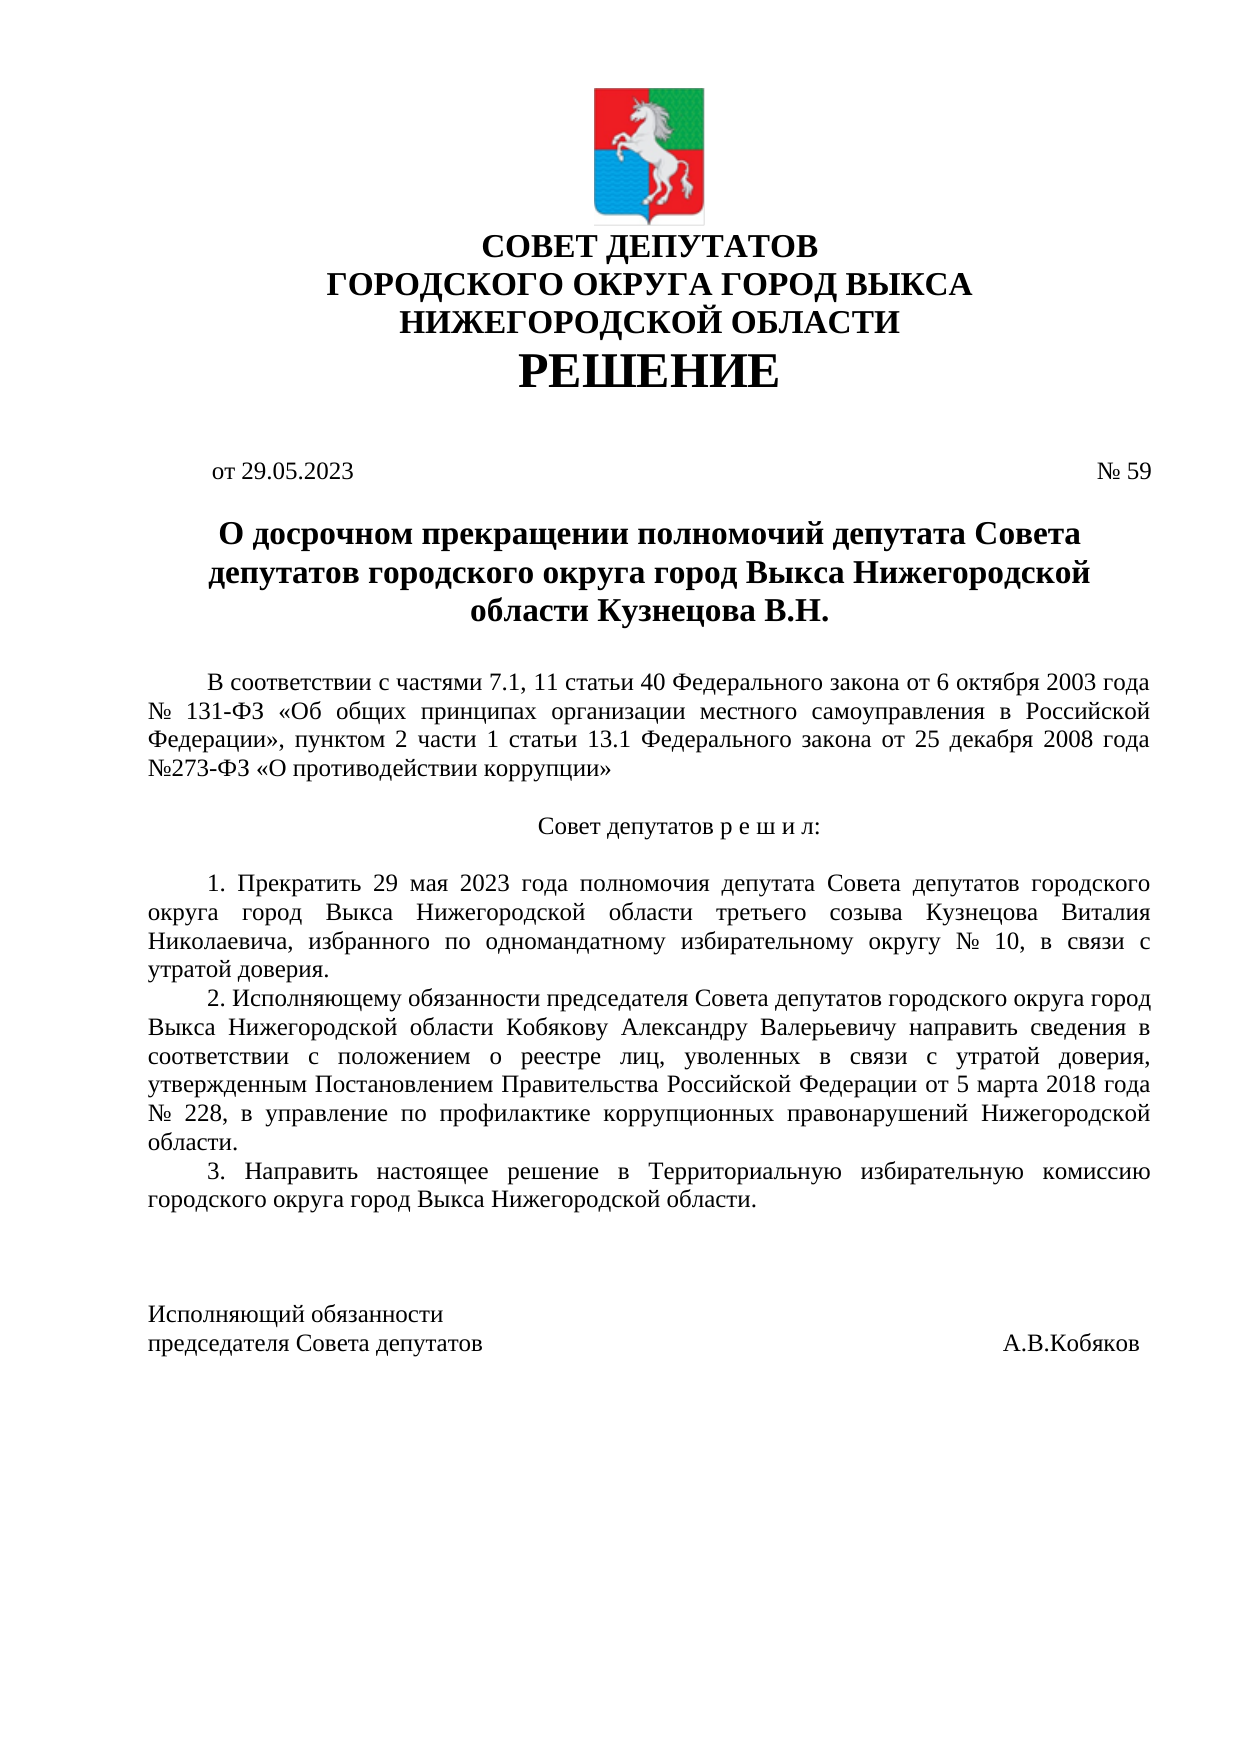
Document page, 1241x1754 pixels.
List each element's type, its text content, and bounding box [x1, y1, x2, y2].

text О досрочном прекращении полномочий депутата Совета депутатов городского округа город Выкса Нижегородской области Кузнецова В.Н. [148, 514, 1152, 629]
text Совет депутатов р е ш и л: [148, 811, 1152, 839]
text Исполняющий обязанности [148, 1299, 1152, 1328]
text от 29.05.2023 № 59 [148, 456, 1152, 485]
text 1. Прекратить 29 мая 2023 года полномочия депутата Совета депутатов городского округа город Выкса Нижегородской области третьего созыва Кузнецова Виталия Николаевича, избранного по одномандатному избирательному округу № 10, в связи с утратой доверия. [148, 868, 1152, 983]
text 3. Направить настоящее решение в Территориальную избирательную комиссию городского округа город Выкса Нижегородской области. [148, 1156, 1152, 1213]
text РЕШЕНИЕ [148, 341, 1152, 399]
text ГОРОДСКОГО ОКРУГА ГОРОД ВЫКСА [148, 264, 1152, 303]
text 2. Исполняющему обязанности председателя Совета депутатов городского округа город Выкса Нижегородской области Кобякову Александру Валерьевичу направить сведения в соответствии с положением о реестре лиц, уволенных в связи с утратой доверия, утвержденным Постановлением Правительства Российской Федерации от 5 марта 2018 года № 228, в управление по профилактике коррупционных правонарушений Нижегородской области. [148, 983, 1152, 1156]
text председателя Совета депутатов А.В.Кобяков [148, 1328, 1152, 1357]
text В соответствии с частями 7.1, 11 статьи 40 Федерального закона от 6 октября 2003 года № 131-ФЗ «Об общих принципах организации местного самоуправления в Российской Федерации», пунктом 2 части 1 статьи 13.1 Федерального закона от 25 декабря 2008 года №273-ФЗ «О противодействии коррупции» [148, 667, 1152, 782]
text СОВЕТ ДЕПУТАТОВ [148, 226, 1152, 264]
text НИЖЕГОРОДСКОЙ ОБЛАСТИ [148, 303, 1152, 341]
picture [594, 88, 705, 227]
